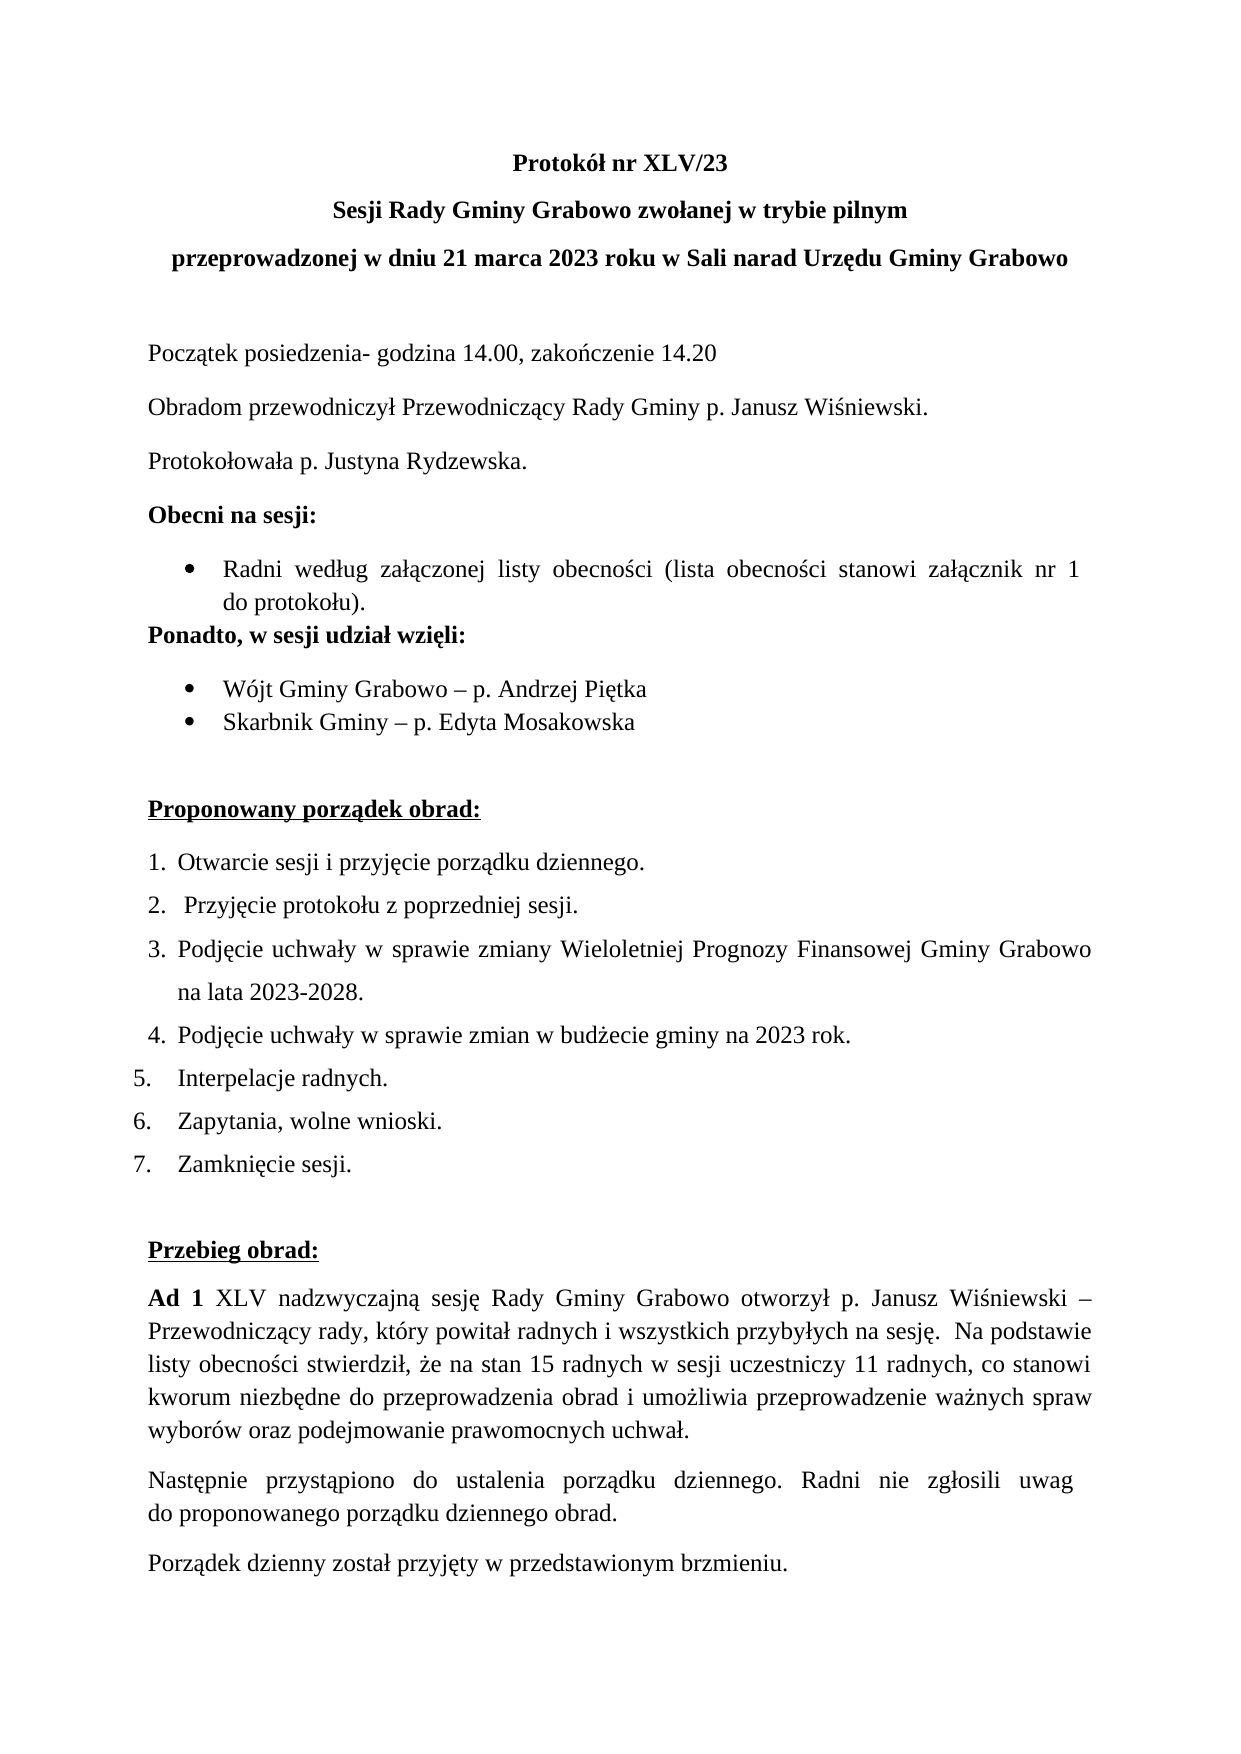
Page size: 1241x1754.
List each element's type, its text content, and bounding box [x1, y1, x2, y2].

list Interpelacje radnych. [133, 1063, 1093, 1092]
list Wójt Gminy Grabowo – p. Andrzej Piętka [185, 674, 1093, 702]
text Ad 1 XLV nadzwyczajną sesję Rady Gminy Grabowo otworzył p. Janusz Wiśniewski – Przewodniczący rady, który powitał radnych i wszystkich przybyłych na sesję. Na podstawie listy obecności stwierdził, że na stan 15 radnych w sesji uczestniczy 11 radnych, co stanowi kworum niezbędne do przeprowadzenia obrad i umożliwia przeprowadzenie ważnych spraw wyborów oraz podejmowanie prawomocnych uchwał. [148, 1283, 1093, 1444]
text Obradom przewodniczył Przewodniczący Rady Gminy p. Janusz Wiśniewski. [148, 392, 1093, 421]
text przeprowadzonej w dniu 21 marca 2023 roku w Sali narad Urzędu Gminy Grabowo [148, 243, 1093, 272]
list Podjęcie uchwały w sprawie zmiany Wieloletniej Prognozy Finansowej Gminy Grabowo na lata 2023-2028. [148, 934, 1093, 1006]
list Zamknięcie sesji. [133, 1149, 1093, 1178]
list Radni według załączonej listy obecności (lista obecności stanowi załącznik nr 1 do protokołu). [185, 554, 1093, 616]
list Przyjęcie protokołu z poprzedniej sesji. [148, 891, 1093, 919]
text Protokołowała p. Justyna Rydzewska. [148, 446, 1093, 475]
text Obecni na sesji: [148, 500, 1093, 529]
text Proponowany porządek obrad: [148, 794, 1093, 822]
text Porządek dzienny został przyjęty w przedstawionym brzmieniu. [148, 1548, 1093, 1577]
text Sesji Rady Gminy Grabowo zwołanej w trybie pilnym [148, 195, 1093, 224]
text Ponadto, w sesji udział wzięli: [148, 620, 1093, 649]
list Otwarcie sesji i przyjęcie porządku dziennego. [148, 847, 1093, 876]
text Przebieg obrad: [148, 1236, 1093, 1264]
list Skarbnik Gminy – p. Edyta Mosakowska [185, 707, 1093, 736]
text Następnie przystąpiono do ustalenia porządku dziennego. Radni nie zgłosili uwag do proponowanego porządku dziennego obrad. [148, 1465, 1093, 1527]
list Podjęcie uchwały w sprawie zmian w budżecie gminy na 2023 rok. [148, 1020, 1093, 1049]
text Początek posiedzenia- godzina 14.00, zakończenie 14.20 [148, 338, 1093, 367]
list Zapytania, wolne wnioski. [133, 1106, 1093, 1135]
text Protokół nr XLV/23 [133, 148, 1093, 176]
